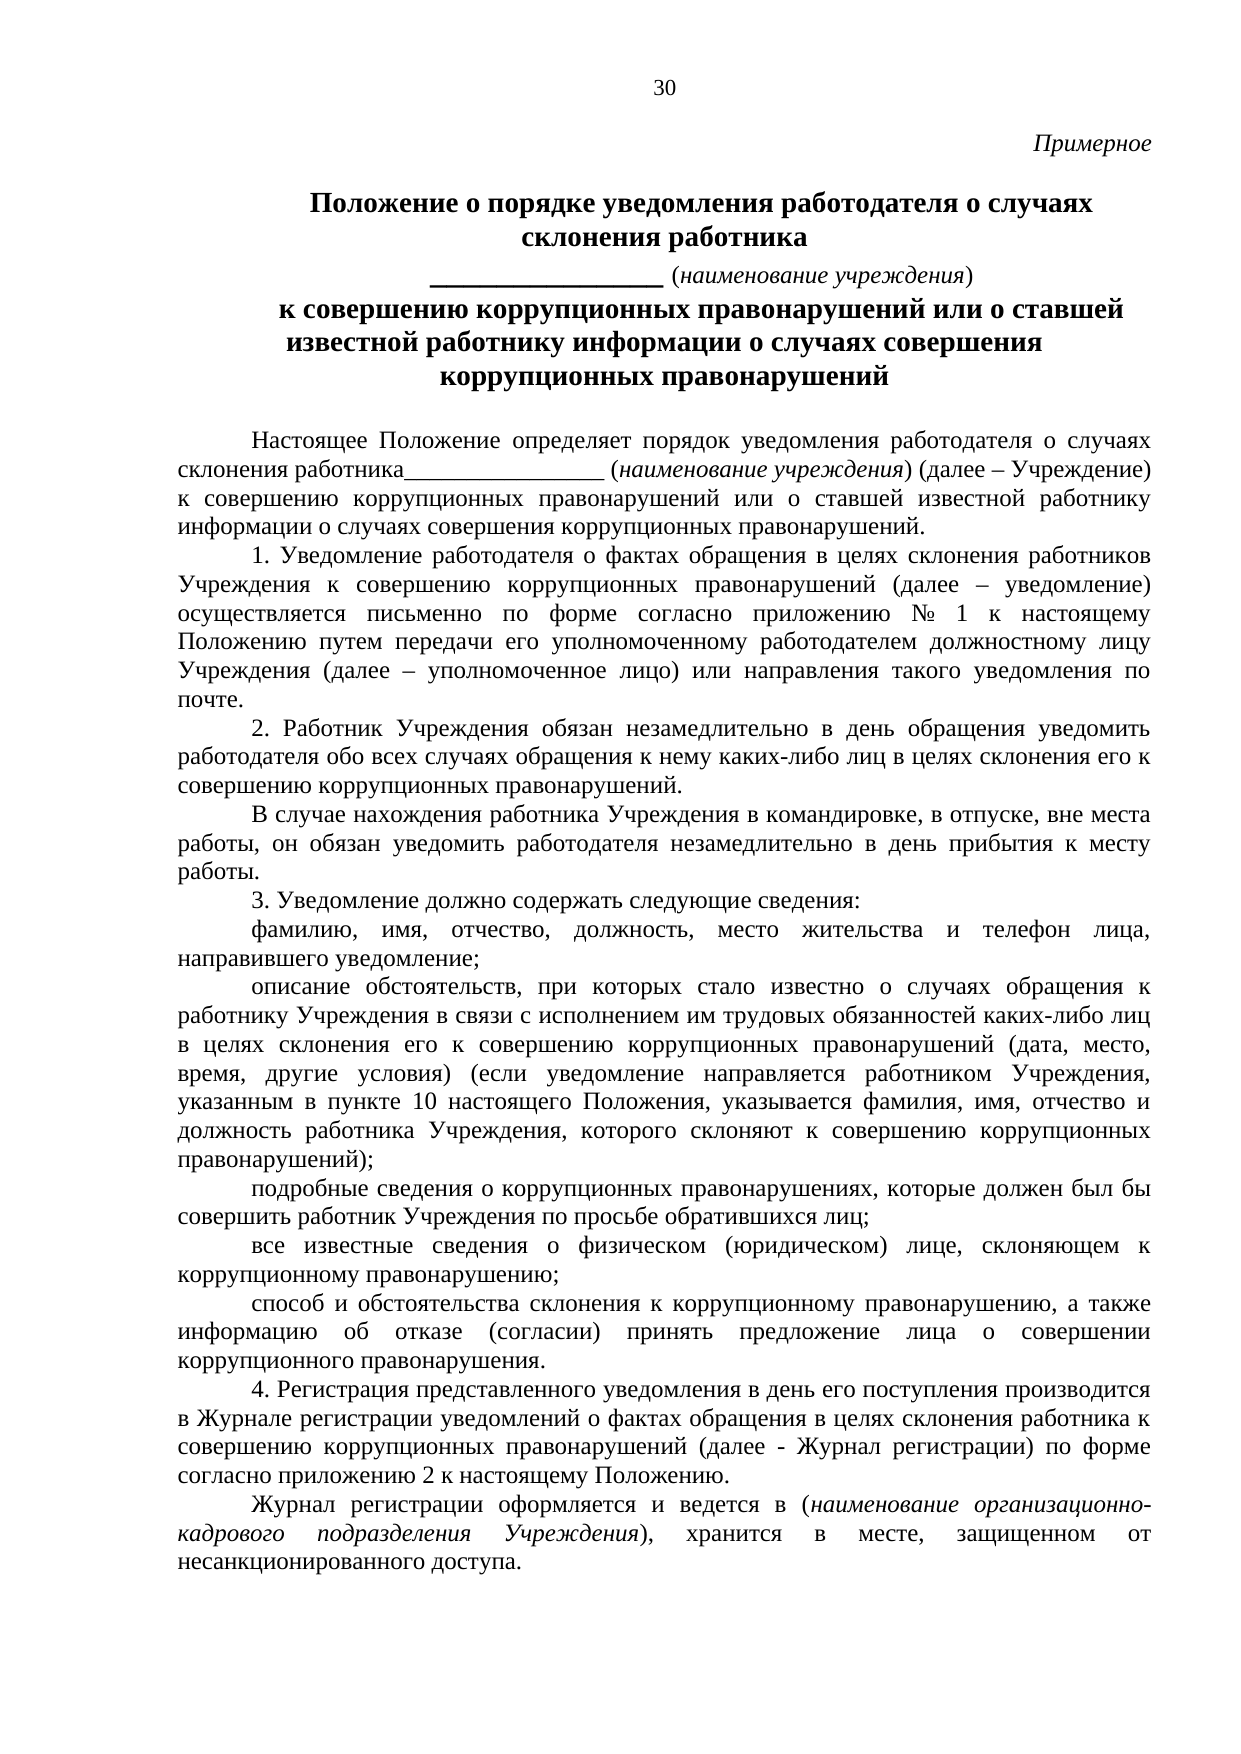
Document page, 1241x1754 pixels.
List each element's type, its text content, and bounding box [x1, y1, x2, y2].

text Примерное [177, 128, 1152, 157]
text фамилию, имя, отчество, должность, место жительства и телефон лица, направившего уведомление; [177, 914, 1152, 971]
text описание обстоятельств, при которых стало известно о случаях обращения к работнику Учреждения в связи с исполнением им трудовых обязанностей каких-либо лиц в целях склонения его к совершению коррупционных правонарушений (дата, место, время, другие условия) (если уведомление направляется работником Учреждения, указанным в пункте 10 настоящего Положения, указывается фамилия, имя, отчество и должность работника Учреждения, которого склоняют к совершению коррупционных правонарушений); [177, 971, 1152, 1173]
text Положение о порядке уведомления работодателя о случаях склонения работника [177, 186, 1152, 253]
text 1. Уведомление работодателя о фактах обращения в целях склонения работников Учреждения к совершению коррупционных правонарушений (далее – уведомление) осуществляется письменно по форме согласно приложению № 1 к настоящему Положению путем передачи его уполномоченному работодателем должностному лицу Учреждения (далее – уполномоченное лицо) или направления такого уведомления по почте. [177, 540, 1152, 713]
text В случае нахождения работника Учреждения в командировке, в отпуске, вне места работы, он обязан уведомить работодателя незамедлительно в день прибытия к месту работы. [177, 799, 1152, 885]
text 4. Регистрация представленного уведомления в день его поступления производится в Журнале регистрации уведомлений о фактах обращения в целях склонения работника к совершению коррупционных правонарушений (далее - Журнал регистрации) по форме согласно приложению 2 к настоящему Положению. [177, 1374, 1152, 1489]
text подробные сведения о коррупционных правонарушениях, которые должен был бы совершить работник Учреждения по просьбе обратившихся лиц; [177, 1173, 1152, 1230]
text Настоящее Положение определяет порядок уведомления работодателя о случаях склонения работника________________ (наименование учреждения) (далее – Учреждение) к совершению коррупционных правонарушений или о ставшей известной работнику информации о случаях совершения коррупционных правонарушений. [177, 425, 1152, 540]
text ______________ (наименование учреждения) [177, 253, 1152, 291]
text 2. Работник Учреждения обязан незамедлительно в день обращения уведомить работодателя обо всех случаях обращения к нему каких-либо лиц в целях склонения его к совершению коррупционных правонарушений. [177, 713, 1152, 799]
text к совершению коррупционных правонарушений или о ставшей известной работнику информации о случаях совершения коррупционных правонарушений [177, 291, 1152, 392]
text все известные сведения о физическом (юридическом) лице, склоняющем к коррупционному правонарушению; [177, 1230, 1152, 1288]
text 3. Уведомление должно содержать следующие сведения: [177, 885, 1152, 914]
text способ и обстоятельства склонения к коррупционному правонарушению, а также информацию об отказе (согласии) принять предложение лица о совершении коррупционного правонарушения. [177, 1288, 1152, 1374]
text Журнал регистрации оформляется и ведется в (наименование организационно-кадрового подразделения Учреждения), хранится в месте, защищенном от несанкционированного доступа. [177, 1489, 1152, 1575]
